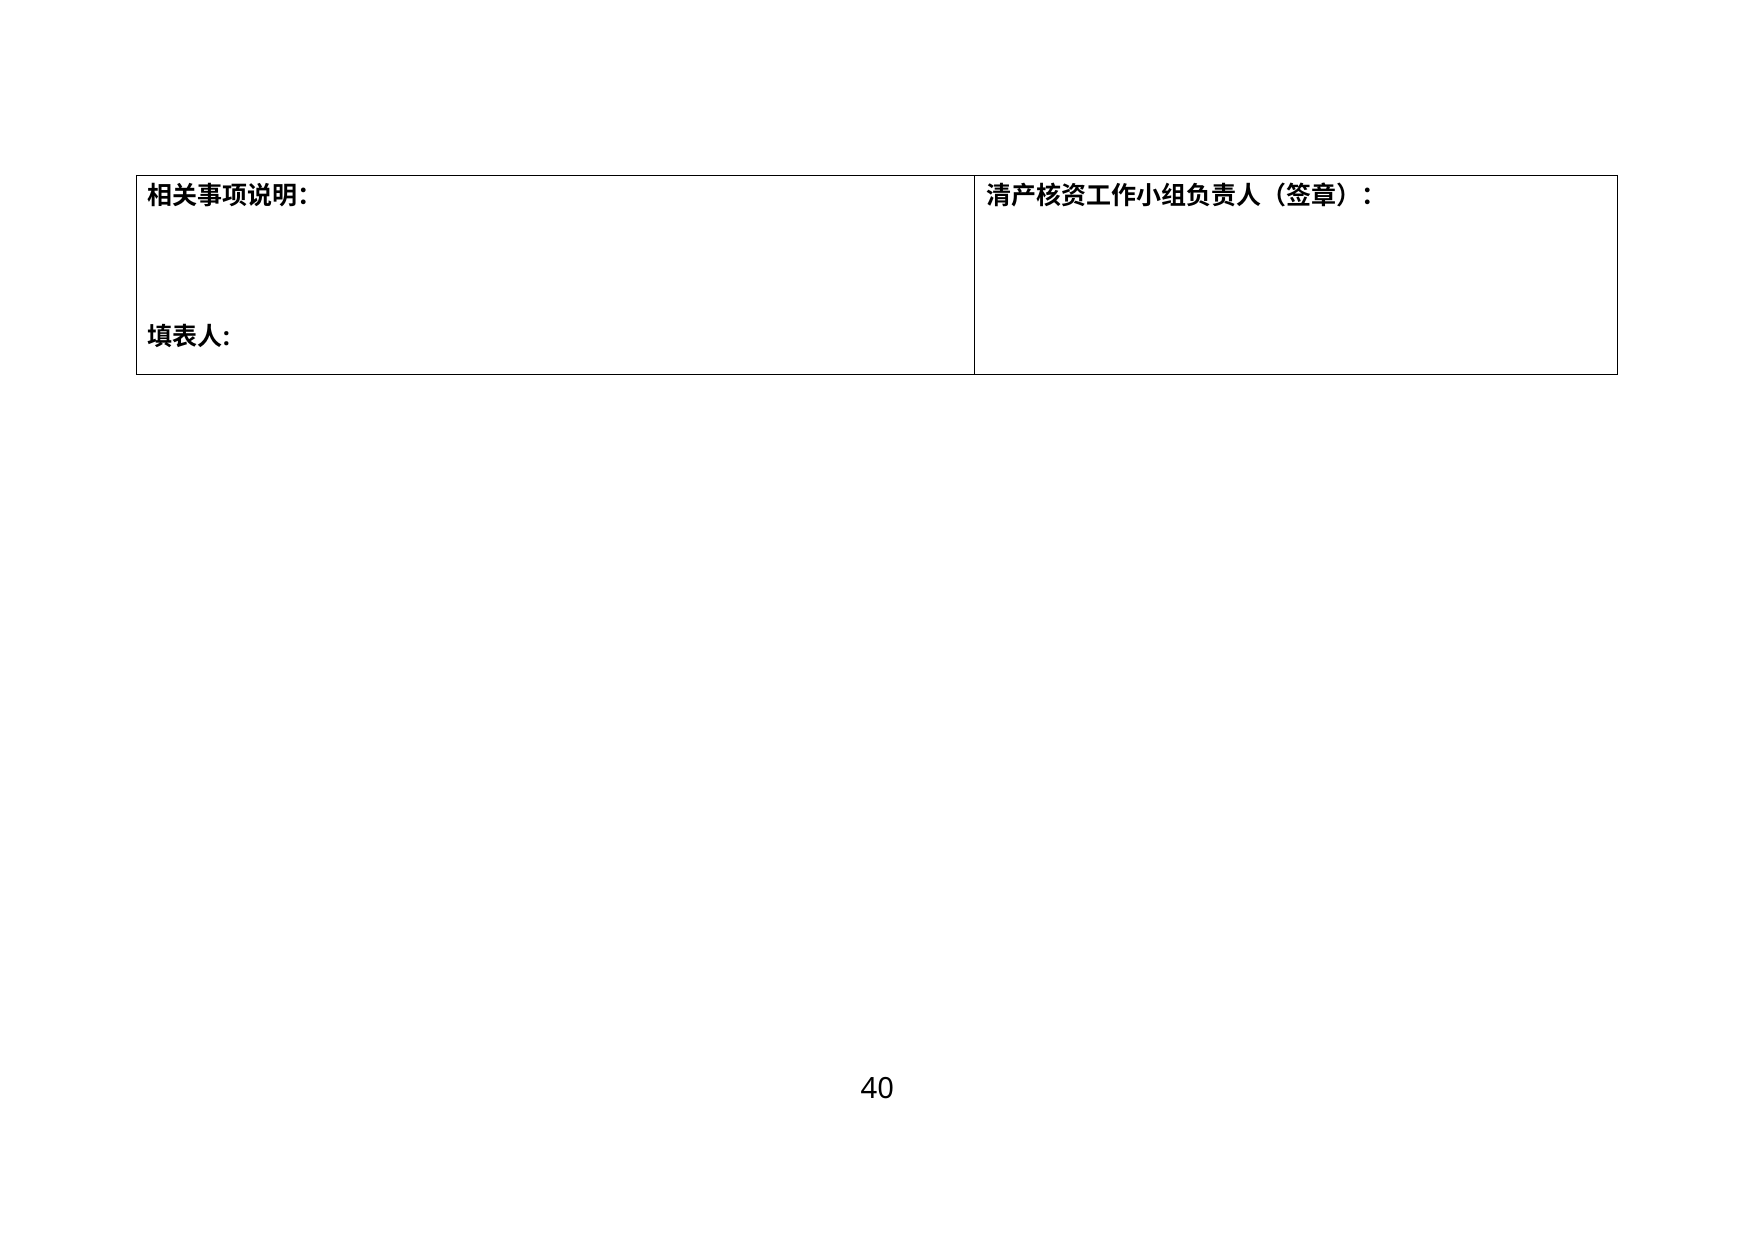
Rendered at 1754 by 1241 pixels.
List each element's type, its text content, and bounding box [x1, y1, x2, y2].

table_cell 清产核资工作小组负责人（签章）： [975, 176, 1617, 373]
table_cell 相关事项说明： [137, 176, 974, 315]
table_cell 填表人: [137, 315, 974, 373]
